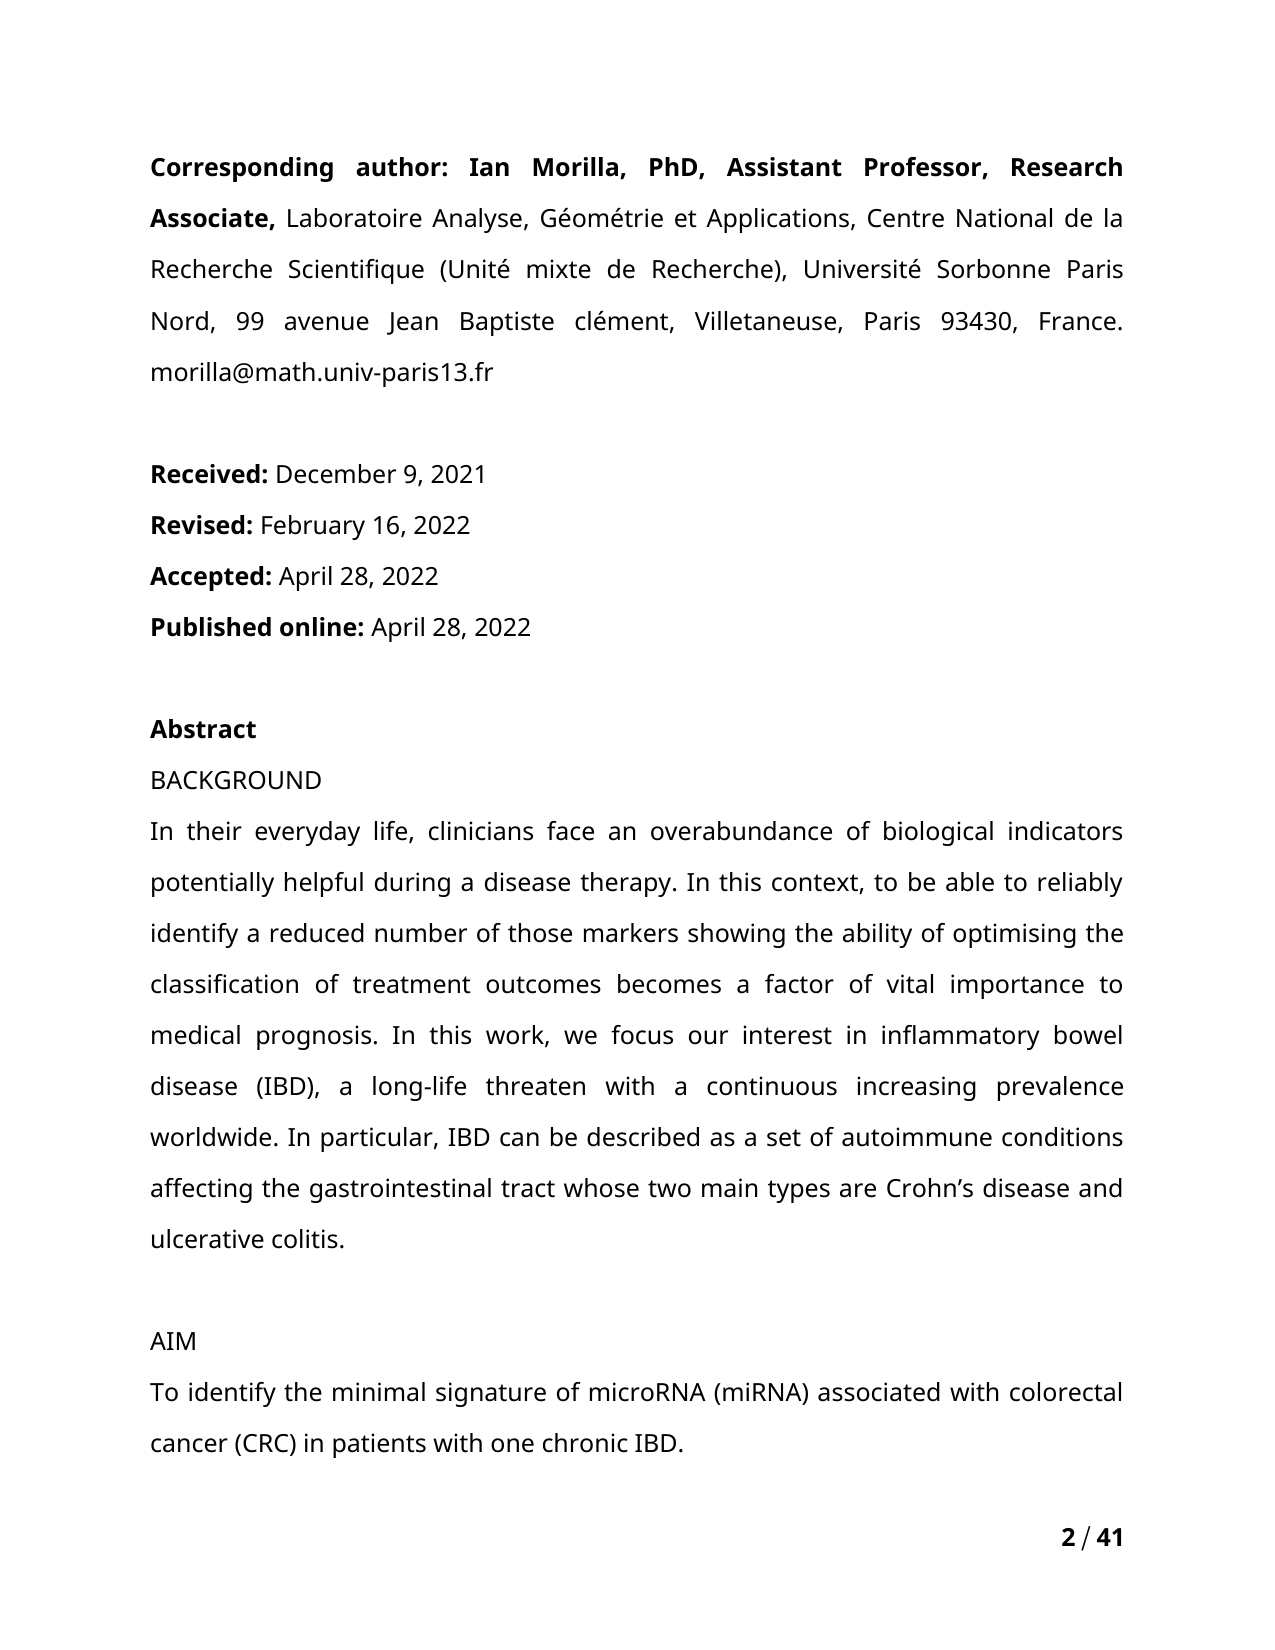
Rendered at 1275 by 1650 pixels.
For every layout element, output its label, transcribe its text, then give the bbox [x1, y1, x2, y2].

text Corresponding author: Ian Morilla, PhD, Assistant Professor, Research Associate, Laboratoire Analyse, Géométrie et Applications, Centre National de la Recherche Scientifique (Unité mixte de Recherche), Université Sorbonne Paris Nord, 99 avenue Jean Baptiste clément, Villetaneuse, Paris 93430, France. morilla@math.univ-paris13.fr [150, 150, 1125, 388]
text Revised: February 16, 2022 [150, 507, 1125, 541]
text To identify the minimal signature of microRNA (miRNA) associated with colorectal cancer (CRC) in patients with one chronic IBD. [150, 1375, 1125, 1460]
text AIM [150, 1324, 1125, 1358]
text Accepted: April 28, 2022 [150, 558, 1125, 592]
text In their everyday life, clinicians face an overabundance of biological indicators potentially helpful during a disease therapy. In this context, to be able to reliably identify a reduced number of those markers showing the ability of optimising the classification of treatment outcomes becomes a factor of vital importance to medical prognosis. In this work, we focus our interest in inflammatory bowel disease (IBD), a long-life threaten with a continuous increasing prevalence worldwide. In particular, IBD can be described as a set of autoimmune conditions affecting the gastrointestinal tract whose two main types are Crohn’s disease and ulcerative colitis. [150, 813, 1125, 1256]
text BACKGROUND [150, 762, 1125, 797]
text Abstract [150, 711, 1125, 746]
text Received: December 9, 2021 [150, 456, 1125, 490]
text Published online: April 28, 2022 [150, 609, 1125, 643]
